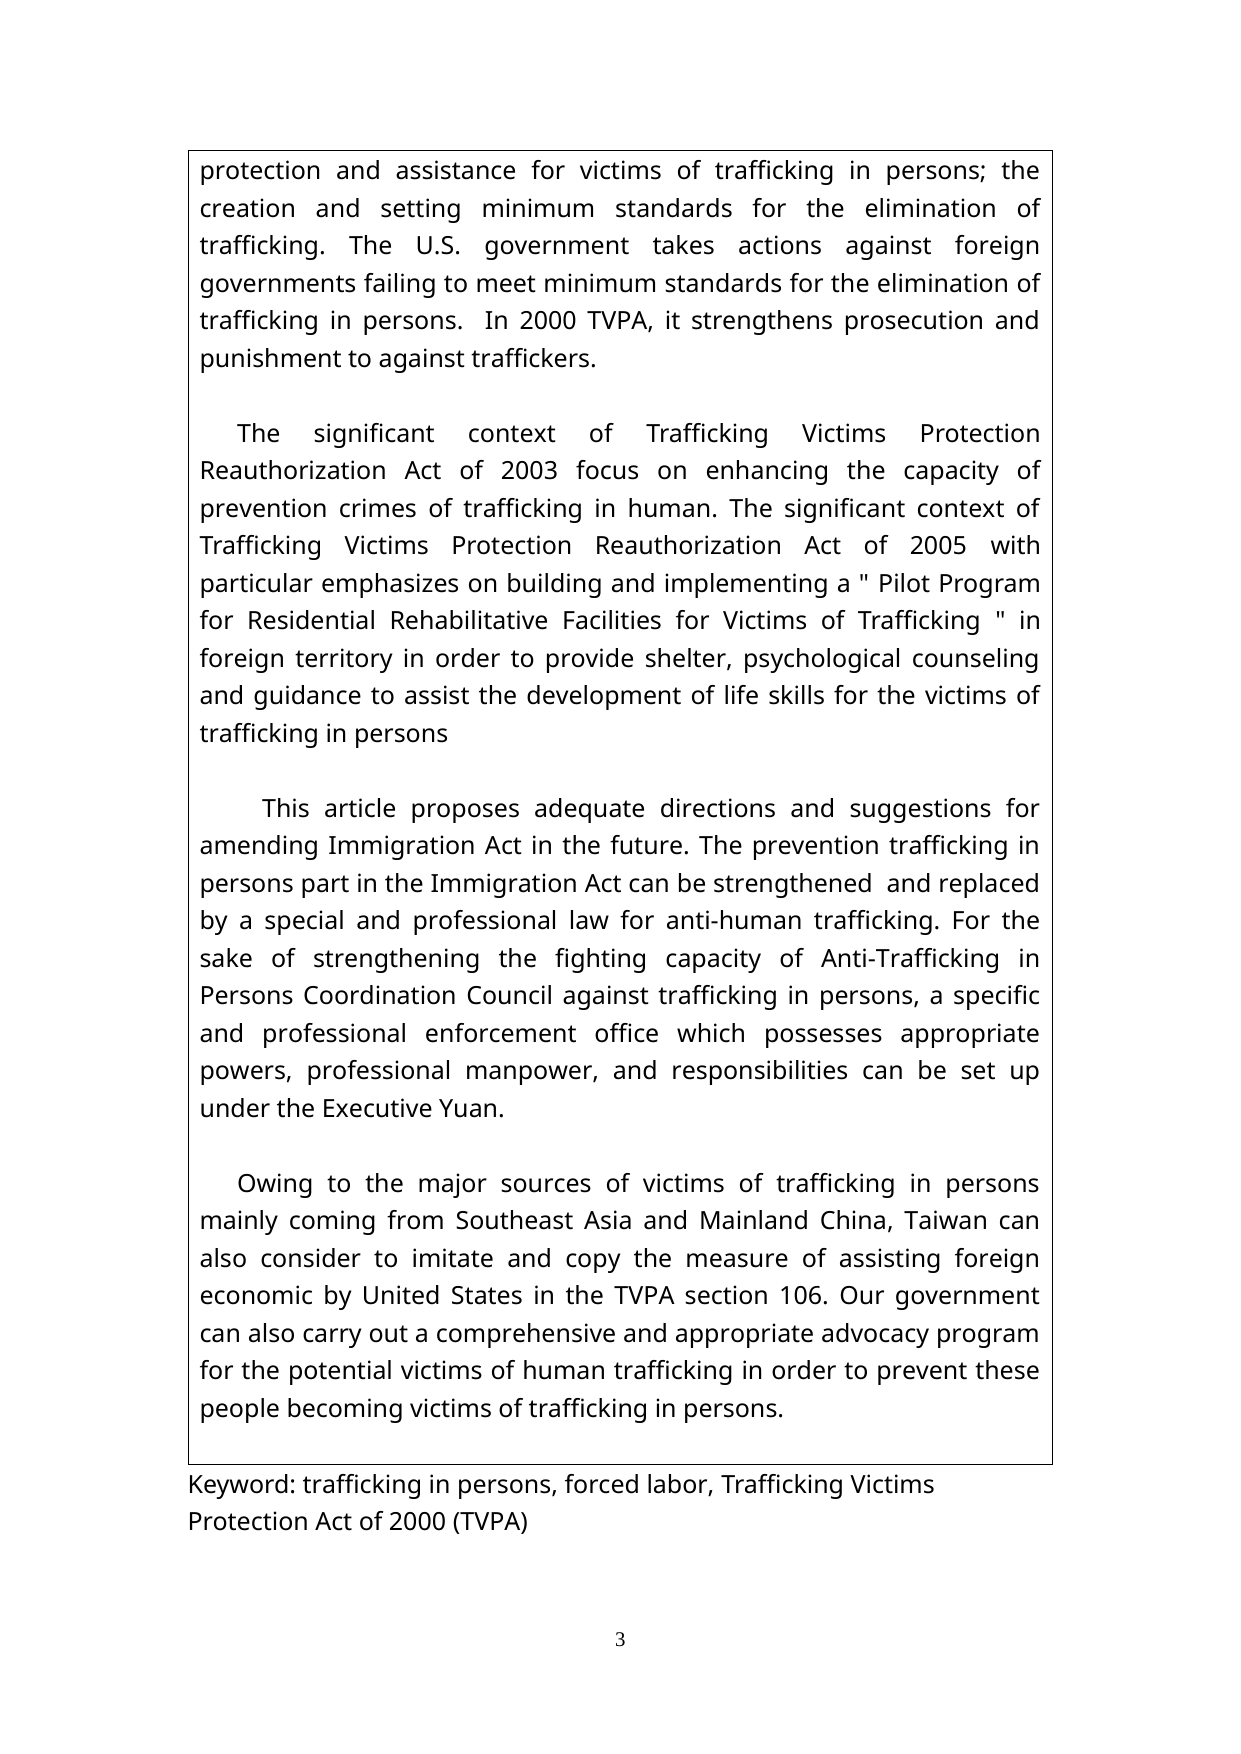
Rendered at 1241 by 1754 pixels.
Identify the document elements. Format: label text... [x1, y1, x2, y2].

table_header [189, 151, 1052, 1463]
text Keyword: trafficking in persons, forced labor, Trafficking Victims Protection Act of 2000 (TVPA) [187, 1465, 1053, 1539]
